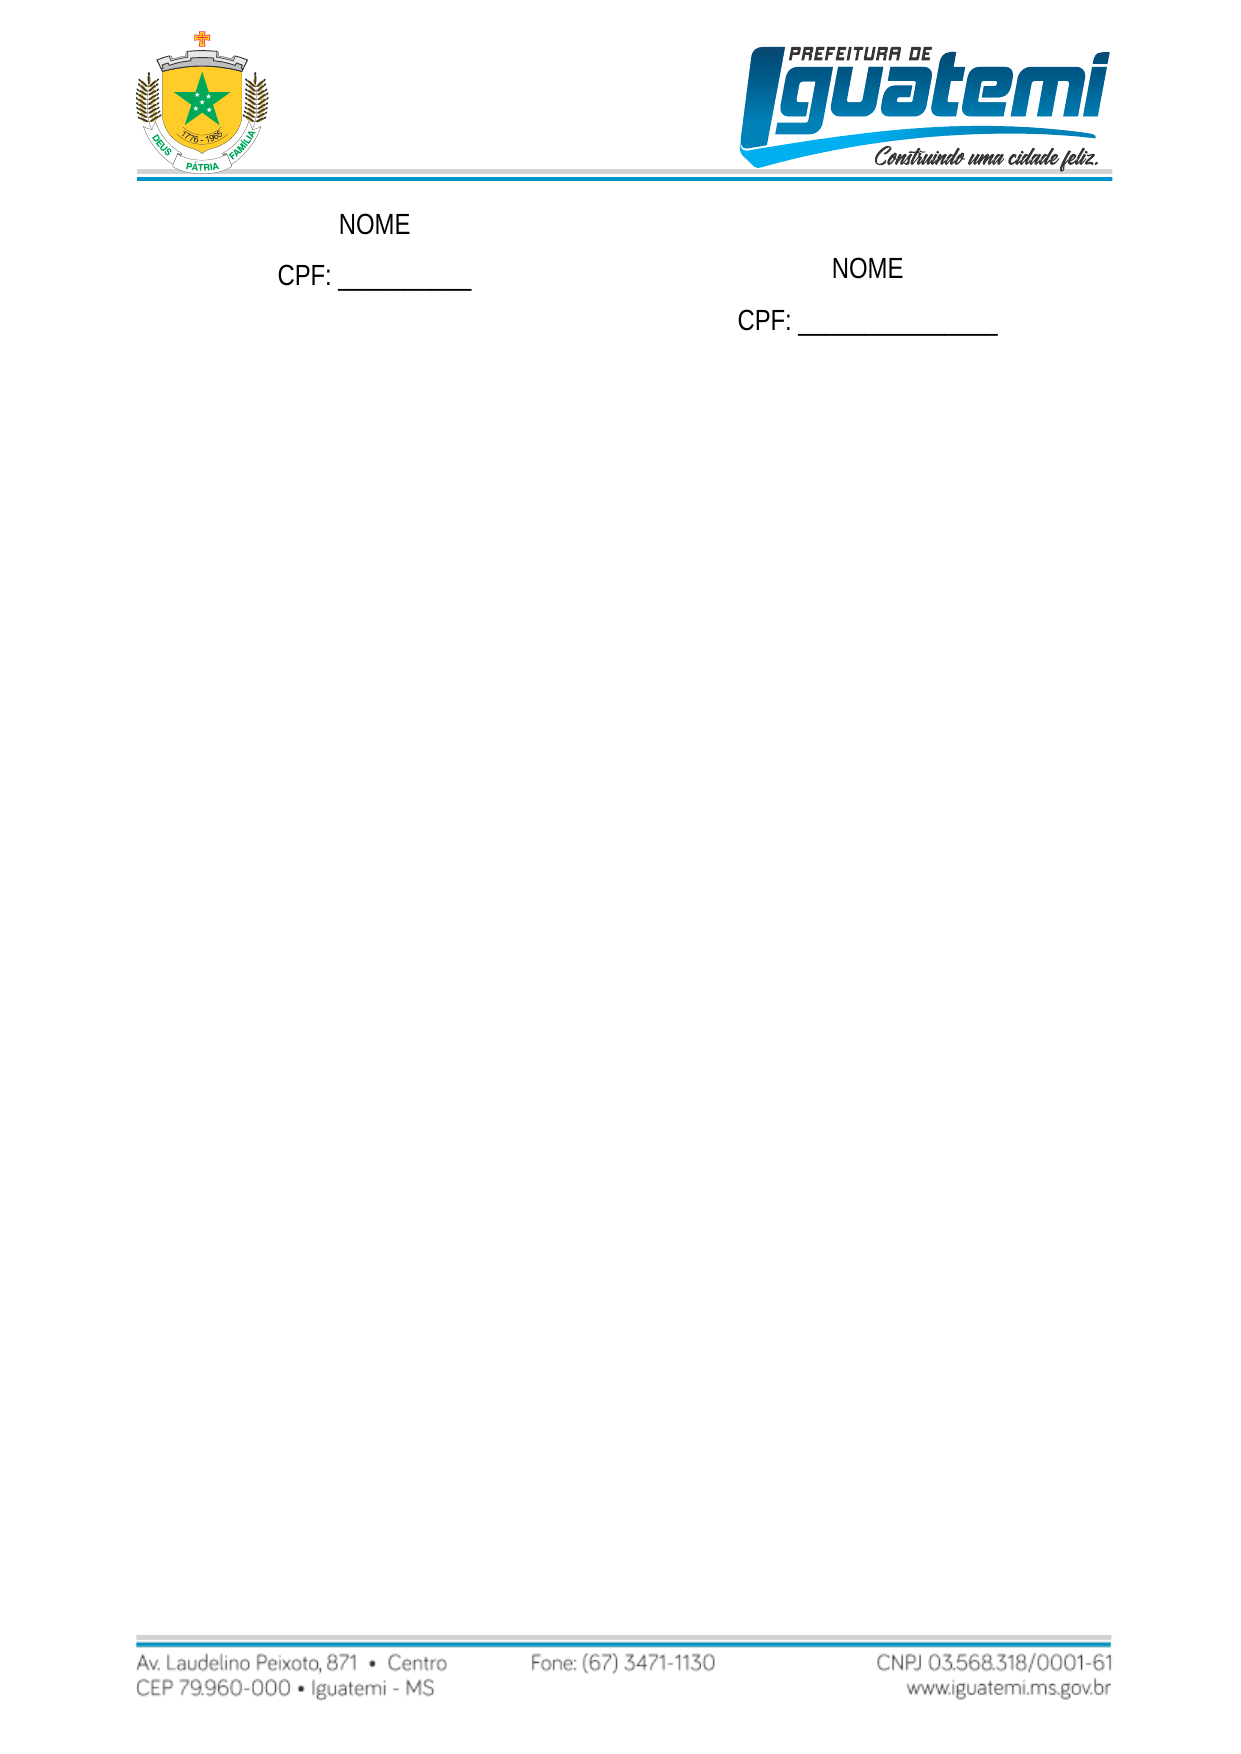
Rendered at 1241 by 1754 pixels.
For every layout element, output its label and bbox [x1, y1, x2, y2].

table_header [616, 207, 1119, 355]
table_header [133, 207, 616, 355]
picture [136, 1635, 1113, 1703]
